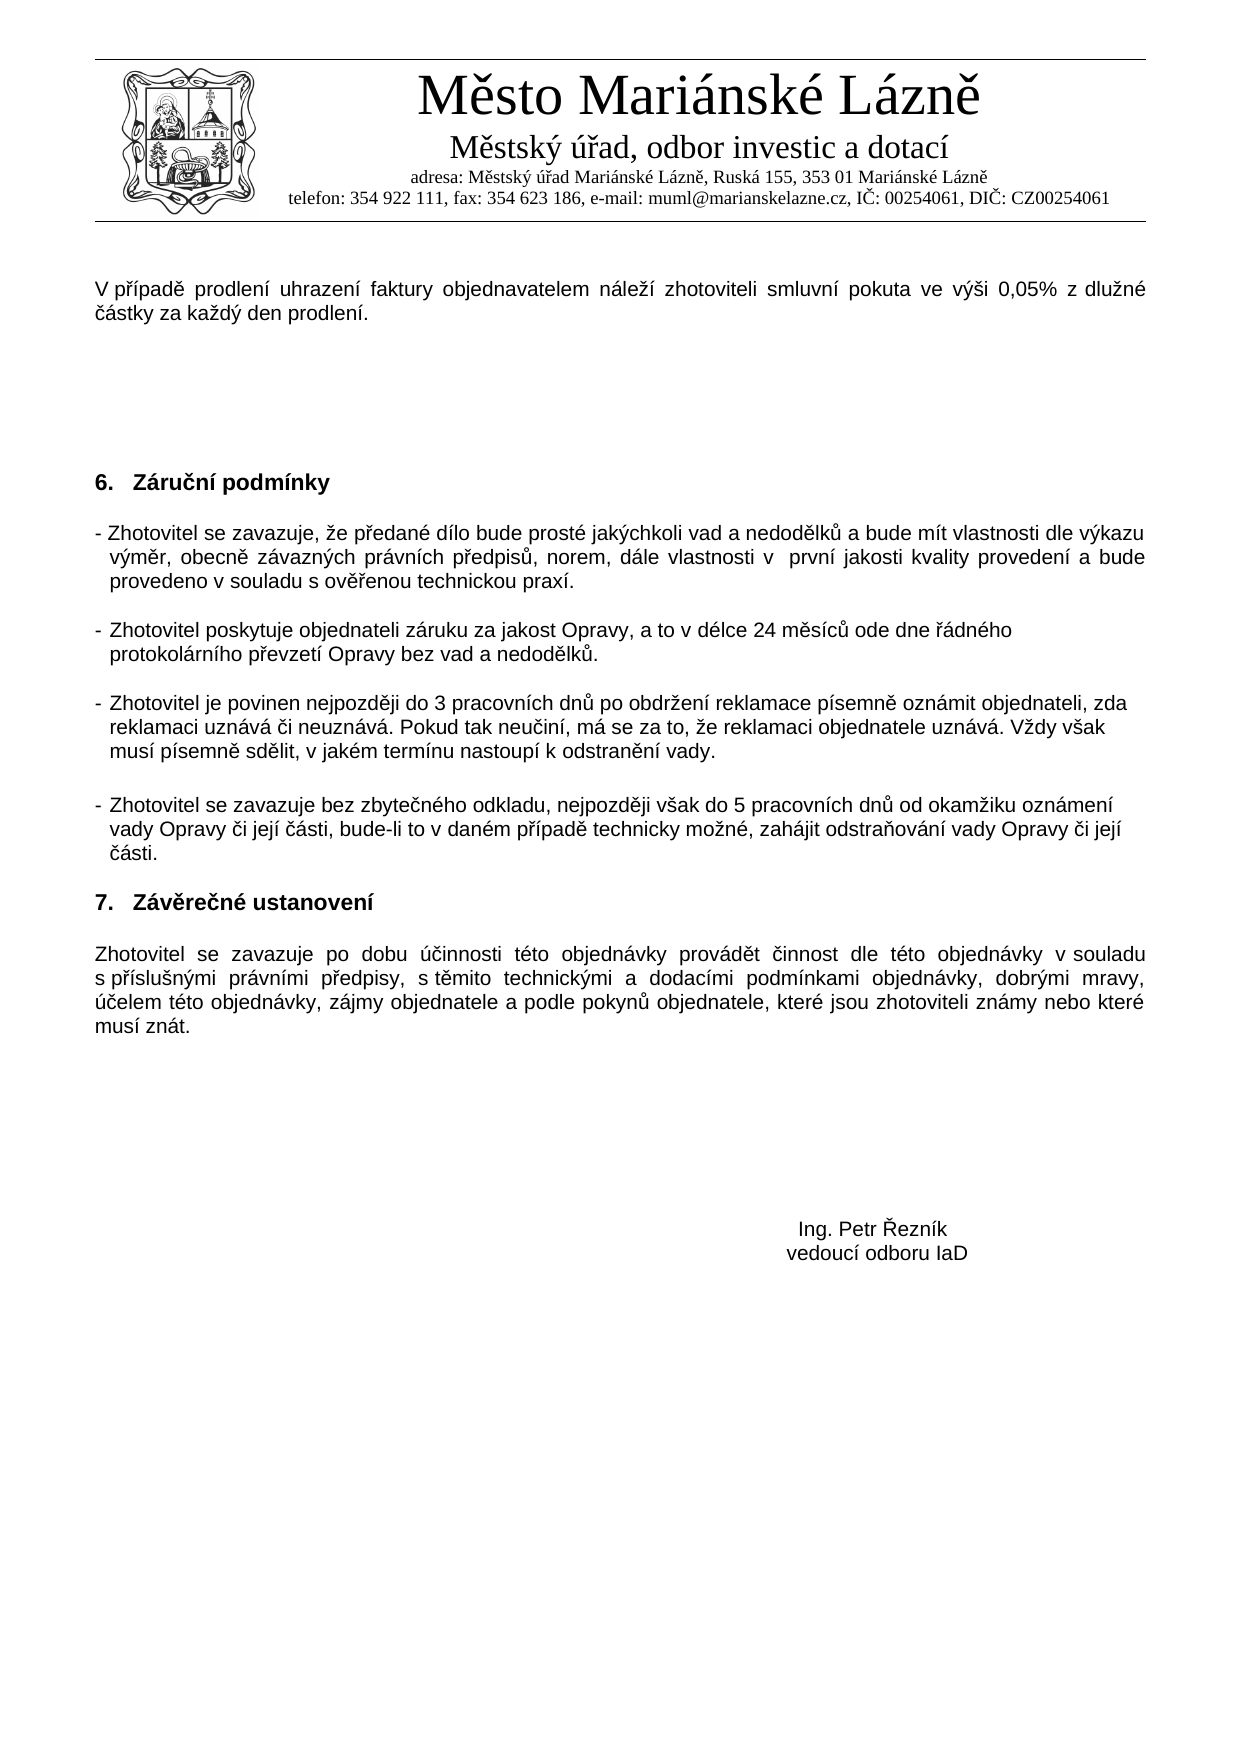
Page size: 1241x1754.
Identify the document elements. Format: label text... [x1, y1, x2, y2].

text 7. Závěrečné ustanovení [94, 889, 1146, 915]
text - Zhotovitel se zavazuje, že předané dílo bude prosté jakýchkoli vad a nedodělků a bude mít vlastnosti dle výkazu výměr, obecně závazných právních předpisů, norem, dále vlastnosti v první jakosti kvality provedení a bude provedeno v souladu s ověřenou technickou praxí. [94, 521, 1146, 593]
text vedoucí odboru IaD [94, 1241, 1146, 1265]
text 6. Záruční podmínky [94, 468, 1146, 495]
text Zhotovitel se zavazuje po dobu účinnosti této objednávky provádět činnost dle této objednávky v souladu s příslušnými právními předpisy, s těmito technickými a dodacími podmínkami objednávky, dobrými mravy, účelem této objednávky, zájmy objednatele a podle pokynů objednatele, které jsou zhotoviteli známy nebo které musí znát. [94, 942, 1146, 1037]
list Zhotovitel se zavazuje bez zbytečného odkladu, nejpozději však do 5 pracovních dnů od okamžiku oznámení vady Opravy či její části, bude-li to v daném případě technicky možné, zahájit odstraňování vady Opravy či její části. [94, 793, 1146, 865]
subtitle Zhotovitel je povinen nejpozději do 3 pracovních dnů po obdržení reklamace písemně oznámit objednateli, zda reklamaci uznává či neuznává. Pokud tak neučiní, má se za to, že reklamaci objednatele uznává. Vždy však musí písemně sdělit, v jakém termínu nastoupí k odstranění vady. [94, 691, 1146, 763]
picture [120, 60, 261, 220]
text Ing. Petr Řezník [94, 1217, 1146, 1241]
text V případě prodlení uhrazení faktury objednavatelem náleží zhotoviteli smluvní pokuta ve výši 0,05% z dlužné částky za každý den prodlení. [94, 277, 1146, 325]
subtitle Zhotovitel poskytuje objednateli záruku za jakost Opravy, a to v délce 24 měsíců ode dne řádného protokolárního převzetí Opravy bez vad a nedodělků. [94, 618, 1146, 666]
